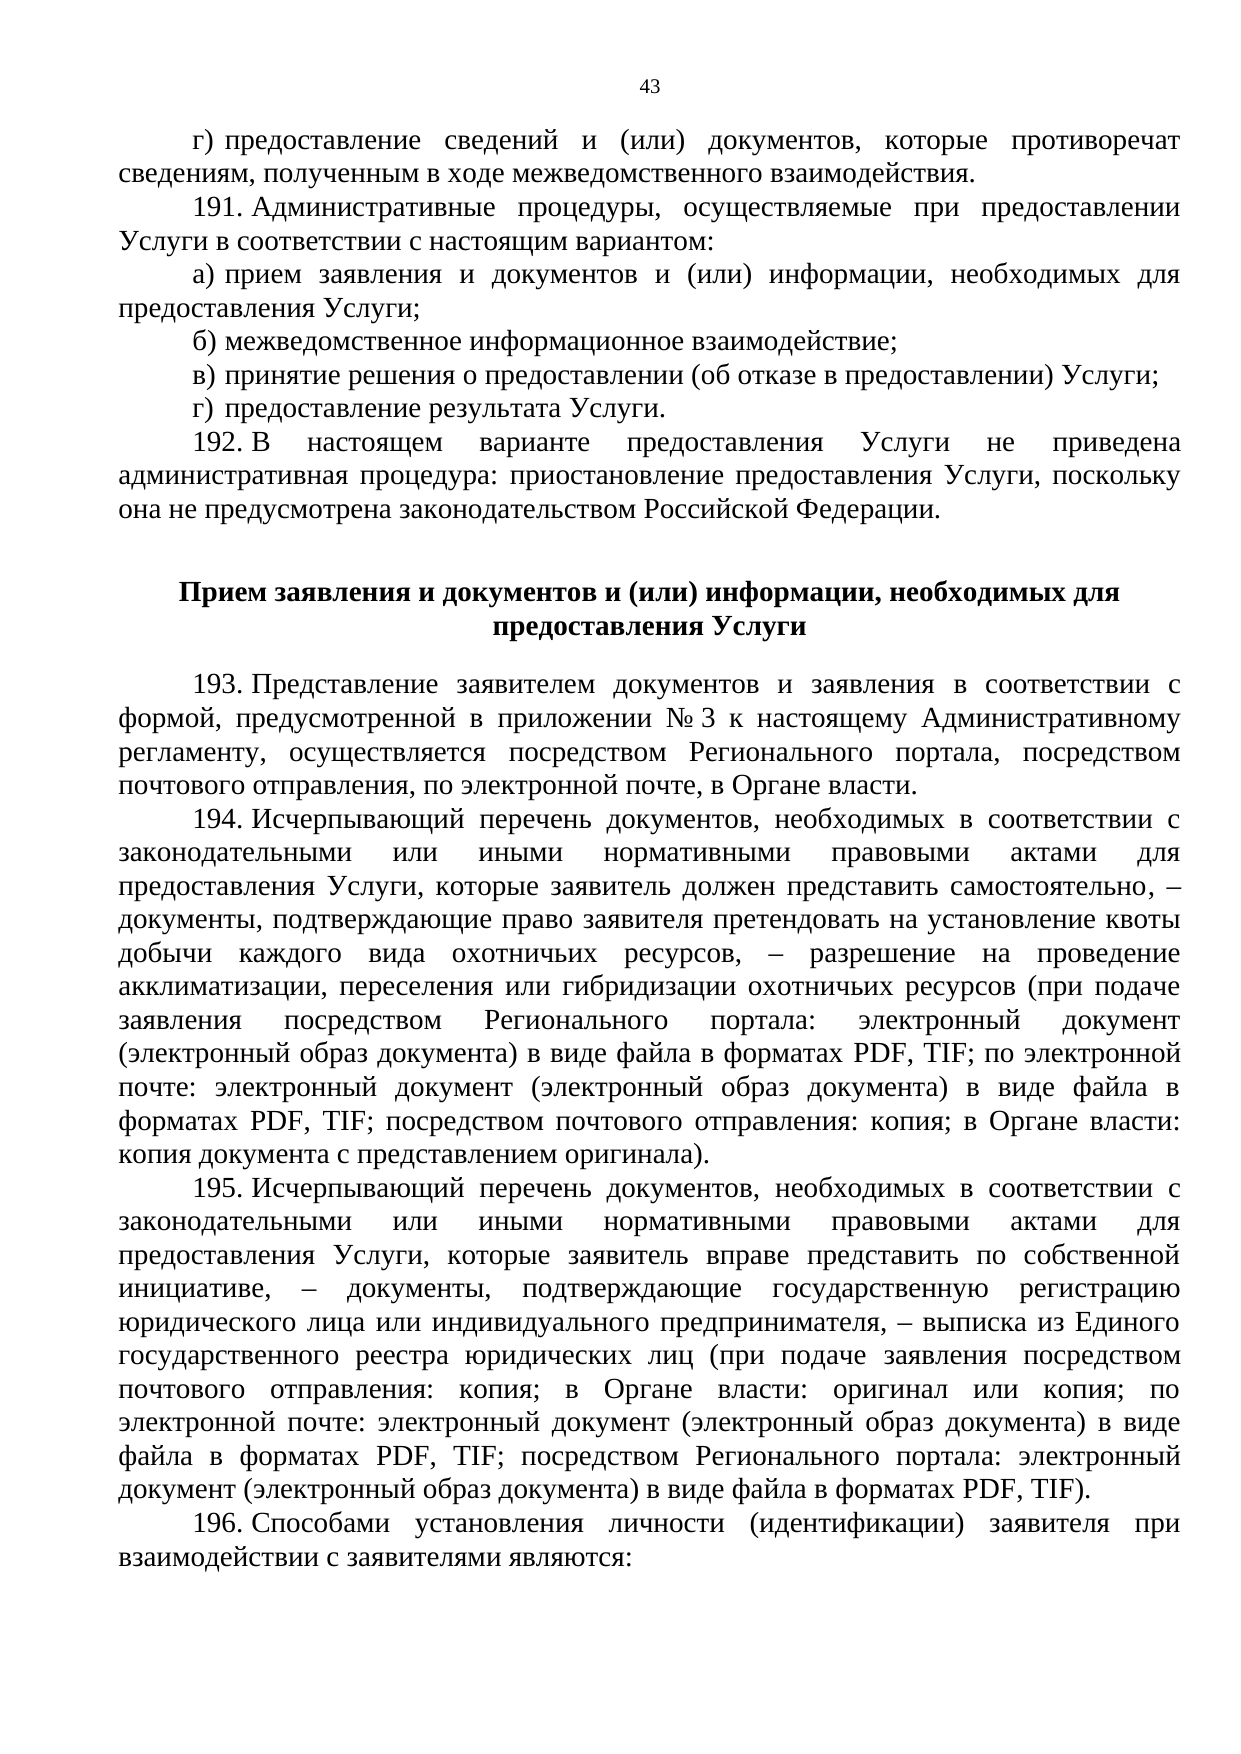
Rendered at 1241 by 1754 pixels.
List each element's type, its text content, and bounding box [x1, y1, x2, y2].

list предоставление результата Услуги. [118, 390, 1181, 424]
list межведомственное информационное взаимодействие; [118, 323, 1181, 357]
list Исчерпывающий перечень документов, необходимых в соответствии с законодательными или иными нормативными правовыми актами для предоставления Услуги, которые заявитель должен представить самостоятельно, – документы, подтверждающие право заявителя претендовать на установление квоты добычи каждого вида охотничьих ресурсов, – разрешение на проведение акклиматизации, переселения или гибридизации охотничьих ресурсов (при подаче заявления посредством Регионального портала: электронный документ (электронный образ документа) в виде файла в форматах PDF, TIF; по электронной почте: электронный документ (электронный образ документа) в виде файла в форматах PDF, TIF; посредством почтового отправления: копия; в Органе власти: копия документа с представлением оригинала). [118, 801, 1181, 1170]
list В настоящем варианте предоставления Услуги не приведена административная процедура: приостановление предоставления Услуги, поскольку она не предусмотрена законодательством Российской Федерации. [118, 424, 1181, 524]
list Административные процедуры, осуществляемые при предоставлении Услуги в соответствии с настоящим вариантом: [118, 189, 1181, 256]
text Прием заявления и документов и (или) информации, необходимых для предоставления Услуги [118, 574, 1181, 642]
list Представление заявителем документов и заявления в соответствии с формой, предусмотренной в приложении № 3 к настоящему Административному регламенту, осуществляется посредством Регионального портала, посредством почтового отправления, по электронной почте, в Органе власти. [118, 667, 1181, 801]
list Исчерпывающий перечень документов, необходимых в соответствии с законодательными или иными нормативными правовыми актами для предоставления Услуги, которые заявитель вправе представить по собственной инициативе, – документы, подтверждающие государственную регистрацию юридического лица или индивидуального предпринимателя, – выписка из Единого государственного реестра юридических лиц (при подаче заявления посредством почтового отправления: копия; в Органе власти: оригинал или копия; по электронной почте: электронный документ (электронный образ документа) в виде файла в форматах PDF, TIF; посредством Регионального портала: электронный документ (электронный образ документа) в виде файла в форматах PDF, TIF). [118, 1170, 1181, 1505]
list предоставление сведений и (или) документов, которые противоречат сведениям, полученным в ходе межведомственного взаимодействия. [118, 122, 1181, 189]
list принятие решения о предоставлении (об отказе в предоставлении) Услуги; [118, 357, 1181, 390]
list Способами установления личности (идентификации) заявителя при взаимодействии с заявителями являются: [118, 1505, 1181, 1572]
list прием заявления и документов и (или) информации, необходимых для предоставления Услуги; [118, 256, 1181, 323]
